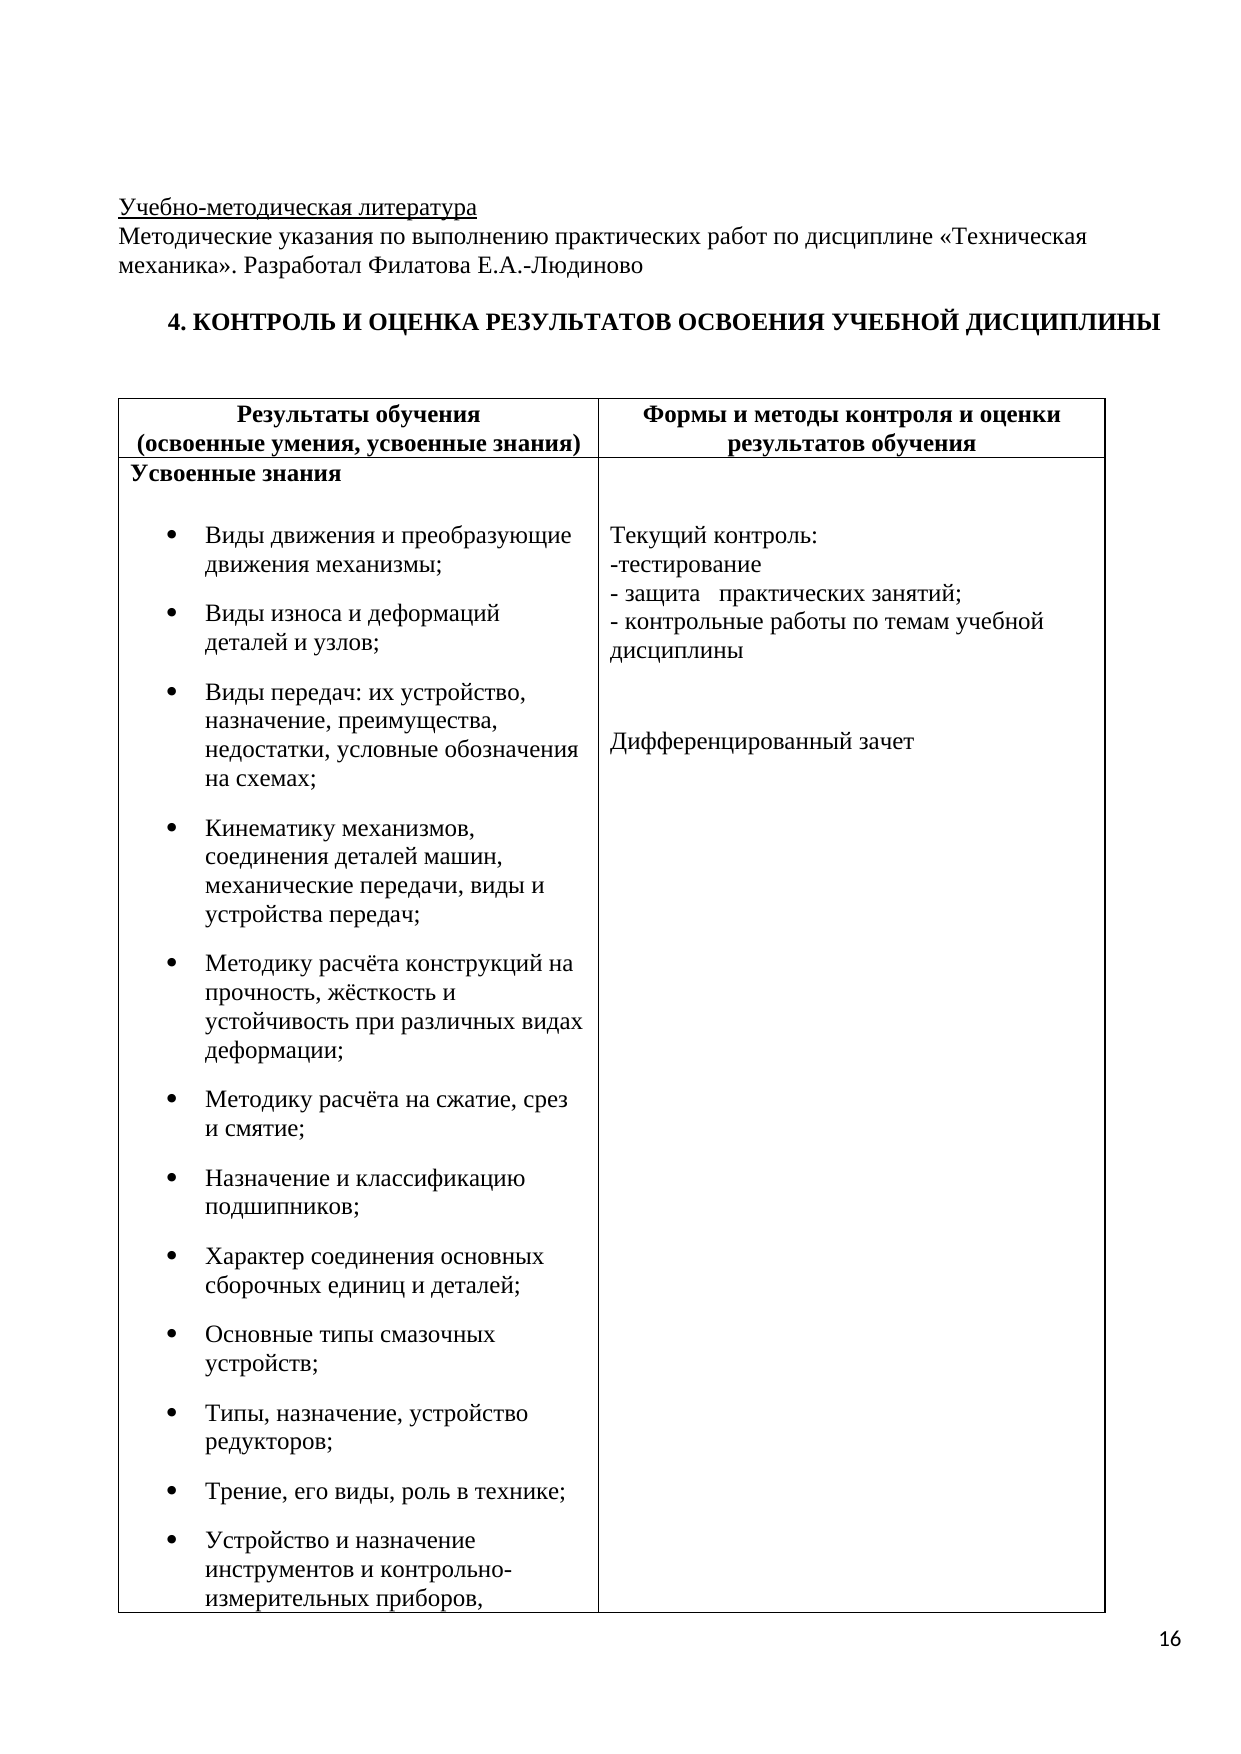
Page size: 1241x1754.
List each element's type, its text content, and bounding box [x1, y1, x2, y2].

table_header Результаты обучения (освоенные умения, усвоенные знания) [119, 399, 598, 457]
text 4. КОНТРОЛЬ И ОЦЕНКА РЕЗУЛЬТАТОВ ОСВОЕНИЯ УЧЕБНОЙ ДИСЦИПЛИНЫ [118, 307, 1181, 336]
text Методические указания по выполнению практических работ по дисциплине «Техническая механика». Разработал Филатова Е.А.-Людиново [118, 221, 1181, 278]
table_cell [119, 458, 598, 1612]
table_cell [599, 458, 1104, 1612]
table_header Формы и методы контроля и оценки результатов обучения [599, 399, 1104, 457]
text Учебно-методическая литература [118, 192, 1181, 221]
